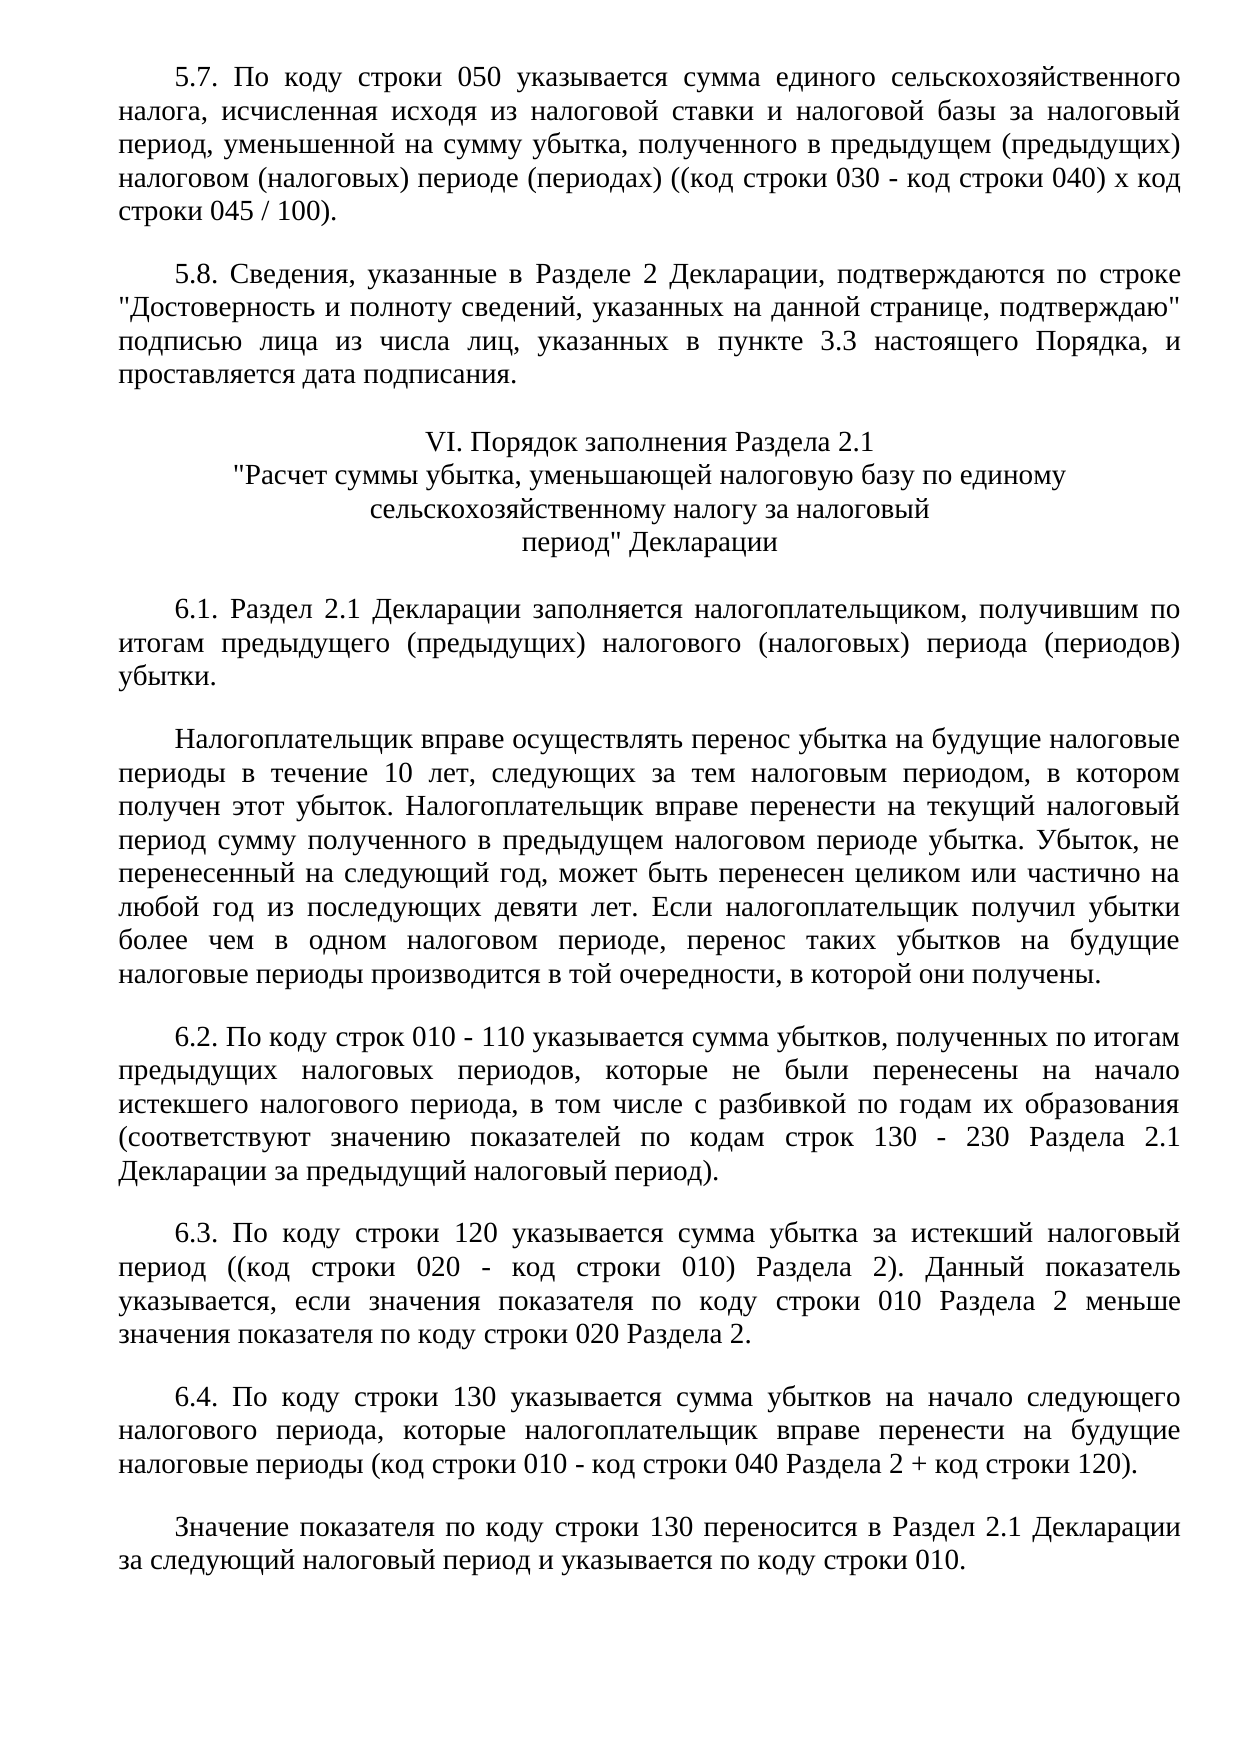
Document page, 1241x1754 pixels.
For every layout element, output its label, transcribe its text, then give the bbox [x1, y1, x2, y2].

text 6.4. По коду строки 130 указывается сумма убытков на начало следующего налогового периода, которые налогоплательщик вправе перенести на будущие налоговые периоды (код строки 010 - код строки 040 Раздела 2 + код строки 120). [118, 1379, 1181, 1479]
text 5.7. По коду строки 050 указывается сумма единого сельскохозяйственного налога, исчисленная исходя из налоговой ставки и налоговой базы за налоговый период, уменьшенной на сумму убытка, полученного в предыдущем (предыдущих) налоговом (налоговых) периоде (периодах) ((код строки 030 - код строки 040) x код строки 045 / 100). [118, 59, 1181, 227]
text 6.2. По коду строк 010 - 110 указывается сумма убытков, полученных по итогам предыдущих налоговых периодов, которые не были перенесены на начало истекшего налогового периода, в том числе с разбивкой по годам их образования (соответствуют значению показателей по кодам строк 130 - 230 Раздела 2.1 Декларации за предыдущий налоговый период). [118, 1019, 1181, 1186]
text 5.8. Сведения, указанные в Разделе 2 Декларации, подтверждаются по строке "Достоверность и полноту сведений, указанных на данной странице, подтверждаю" подписью лица из числа лиц, указанных в пункте 3.3 настоящего Порядка, и проставляется дата подписания. [118, 256, 1181, 390]
text сельскохозяйственному налогу за налоговый [118, 491, 1181, 524]
text 6.1. Раздел 2.1 Декларации заполняется налогоплательщиком, получившим по итогам предыдущего (предыдущих) налогового (налоговых) периода (периодов) убытки. [118, 591, 1181, 692]
text Налогоплательщик вправе осуществлять перенос убытка на будущие налоговые периоды в течение 10 лет, следующих за тем налоговым периодом, в котором получен этот убыток. Налогоплательщик вправе перенести на текущий налоговый период сумму полученного в предыдущем налоговом периоде убытка. Убыток, не перенесенный на следующий год, может быть перенесен целиком или частично на любой год из последующих девяти лет. Если налогоплательщик получил убытки более чем в одном налоговом периоде, перенос таких убытков на будущие налоговые периоды производится в той очередности, в которой они получены. [118, 721, 1181, 989]
text Значение показателя по коду строки 130 переносится в Раздел 2.1 Декларации за следующий налоговый период и указывается по коду строки 010. [118, 1509, 1181, 1576]
text "Расчет суммы убытка, уменьшающей налоговую базу по единому [118, 457, 1181, 491]
text 6.3. По коду строки 120 указывается сумма убытка за истекший налоговый период ((код строки 020 - код строки 010) Раздела 2). Данный показатель указывается, если значения показателя по коду строки 010 Раздела 2 меньше значения показателя по коду строки 020 Раздела 2. [118, 1216, 1181, 1350]
text период" Декларации [118, 524, 1181, 558]
text VI. Порядок заполнения Раздела 2.1 [118, 424, 1181, 457]
